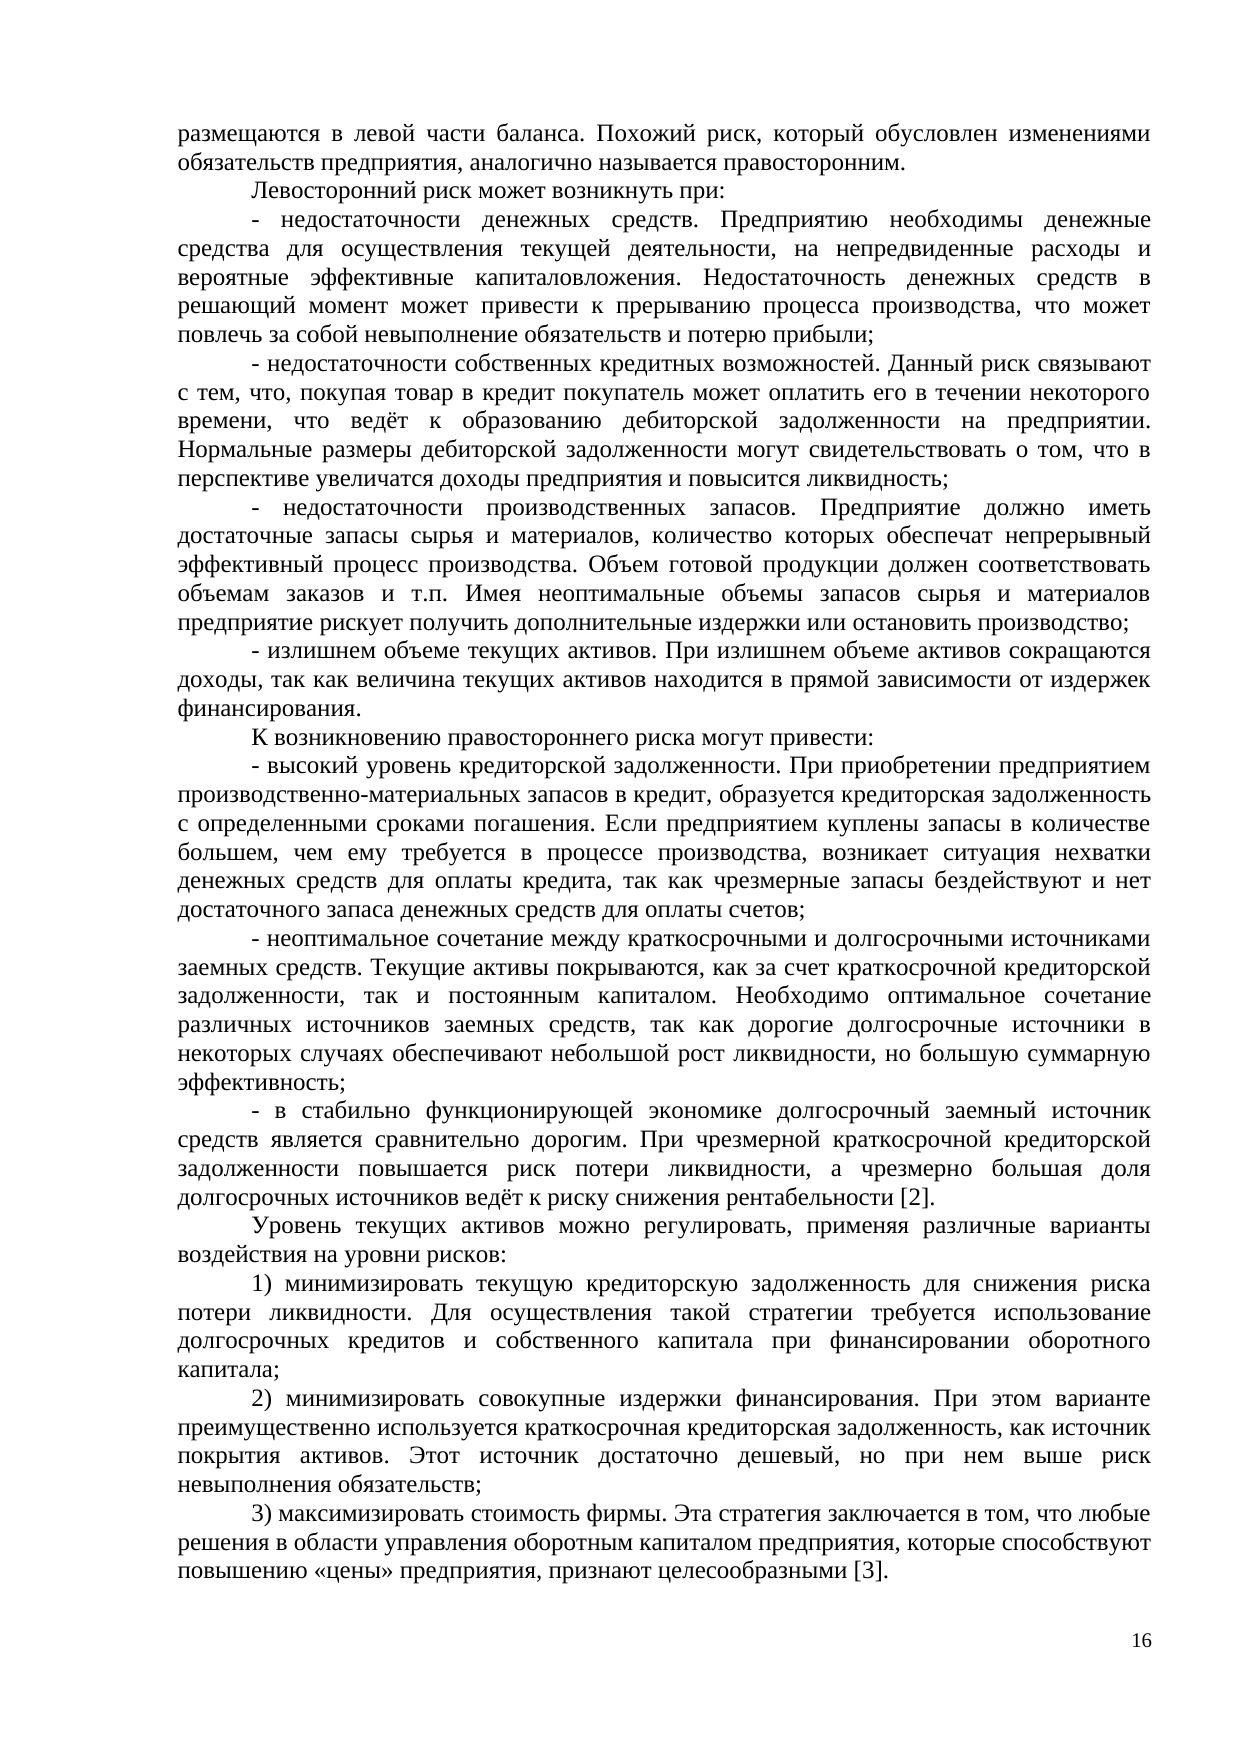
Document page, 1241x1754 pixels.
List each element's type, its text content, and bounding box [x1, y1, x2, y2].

text - излишнем объеме текущих активов. При излишнем объеме активов сокращаются доходы, так как величина текущих активов находится в прямой зависимости от издержек финансирования. [177, 636, 1152, 722]
text К возникновению правостороннего риска могут привести: [177, 722, 1152, 751]
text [177, 118, 1152, 176]
text - недостаточности денежных средств. Предприятию необходимы денежные средства для осуществления текущей деятельности, на непредвиденные расходы и вероятные эффективные капиталовложения. Недостаточность денежных средств в решающий момент может привести к прерыванию процесса производства, что может повлечь за собой невыполнение обязательств и потерю прибыли; [177, 204, 1152, 348]
text - недостаточности собственных кредитных возможностей. Данный риск связывают с тем, что, покупая товар в кредит покупатель может оплатить его в течении некоторого времени, что ведёт к образованию дебиторской задолженности на предприятии. Нормальные размеры дебиторской задолженности могут свидетельствовать о том, что в перспективе увеличатся доходы предприятия и повысится ликвидность; [177, 348, 1152, 492]
text Левосторонний риск может возникнуть при: [177, 176, 1152, 204]
text 2) минимизировать совокупные издержки финансирования. При этом варианте преимущественно используется краткосрочная кредиторская задолженность, как источник покрытия активов. Этот источник достаточно дешевый, но при нем выше риск невыполнения обязательств; [177, 1383, 1152, 1498]
text - в стабильно функционирующей экономике долгосрочный заемный источник средств является сравнительно дорогим. При чрезмерной краткосрочной кредиторской задолженности повышается риск потери ликвидности, а чрезмерно большая доля долгосрочных источников ведёт к риску снижения рентабельности [2]. [177, 1096, 1152, 1211]
text - высокий уровень кредиторской задолженности. При приобретении предприятием производственно-материальных запасов в кредит, образуется кредиторская задолженность с определенными сроками погашения. Если предприятием куплены запасы в количестве большем, чем ему требуется в процессе производства, возникает ситуация нехватки денежных средств для оплаты кредита, так как чрезмерные запасы бездействуют и нет достаточного запаса денежных средств для оплаты счетов; [177, 751, 1152, 923]
text 3) максимизировать стоимость фирмы. Эта стратегия заключается в том, что любые решения в области управления оборотным капиталом предприятия, которые способствуют повышению «цены» предприятия, признают целесообразными [3]. [177, 1498, 1152, 1584]
text 1) минимизировать текущую кредиторскую задолженность для снижения риска потери ликвидности. Для осуществления такой стратегии требуется использование долгосрочных кредитов и собственного капитала при финансировании оборотного капитала; [177, 1268, 1152, 1383]
text - неоптимальное сочетание между краткосрочными и долгосрочными источниками заемных средств. Текущие активы покрываются, как за счет краткосрочной кредиторской задолженности, так и постоянным капиталом. Необходимо оптимальное сочетание различных источников заемных средств, так как дорогие долгосрочные источники в некоторых случаях обеспечивают небольшой рост ликвидности, но большую суммарную эффективность; [177, 923, 1152, 1096]
text Уровень текущих активов можно регулировать, применяя различные варианты воздействия на уровни рисков: [177, 1211, 1152, 1268]
text - недостаточности производственных запасов. Предприятие должно иметь достаточные запасы сырья и материалов, количество которых обеспечат непрерывный эффективный процесс производства. Объем готовой продукции должен соответствовать объемам заказов и т.п. Имея неоптимальные объемы запасов сырья и материалов предприятие рискует получить дополнительные издержки или остановить производство; [177, 492, 1152, 636]
